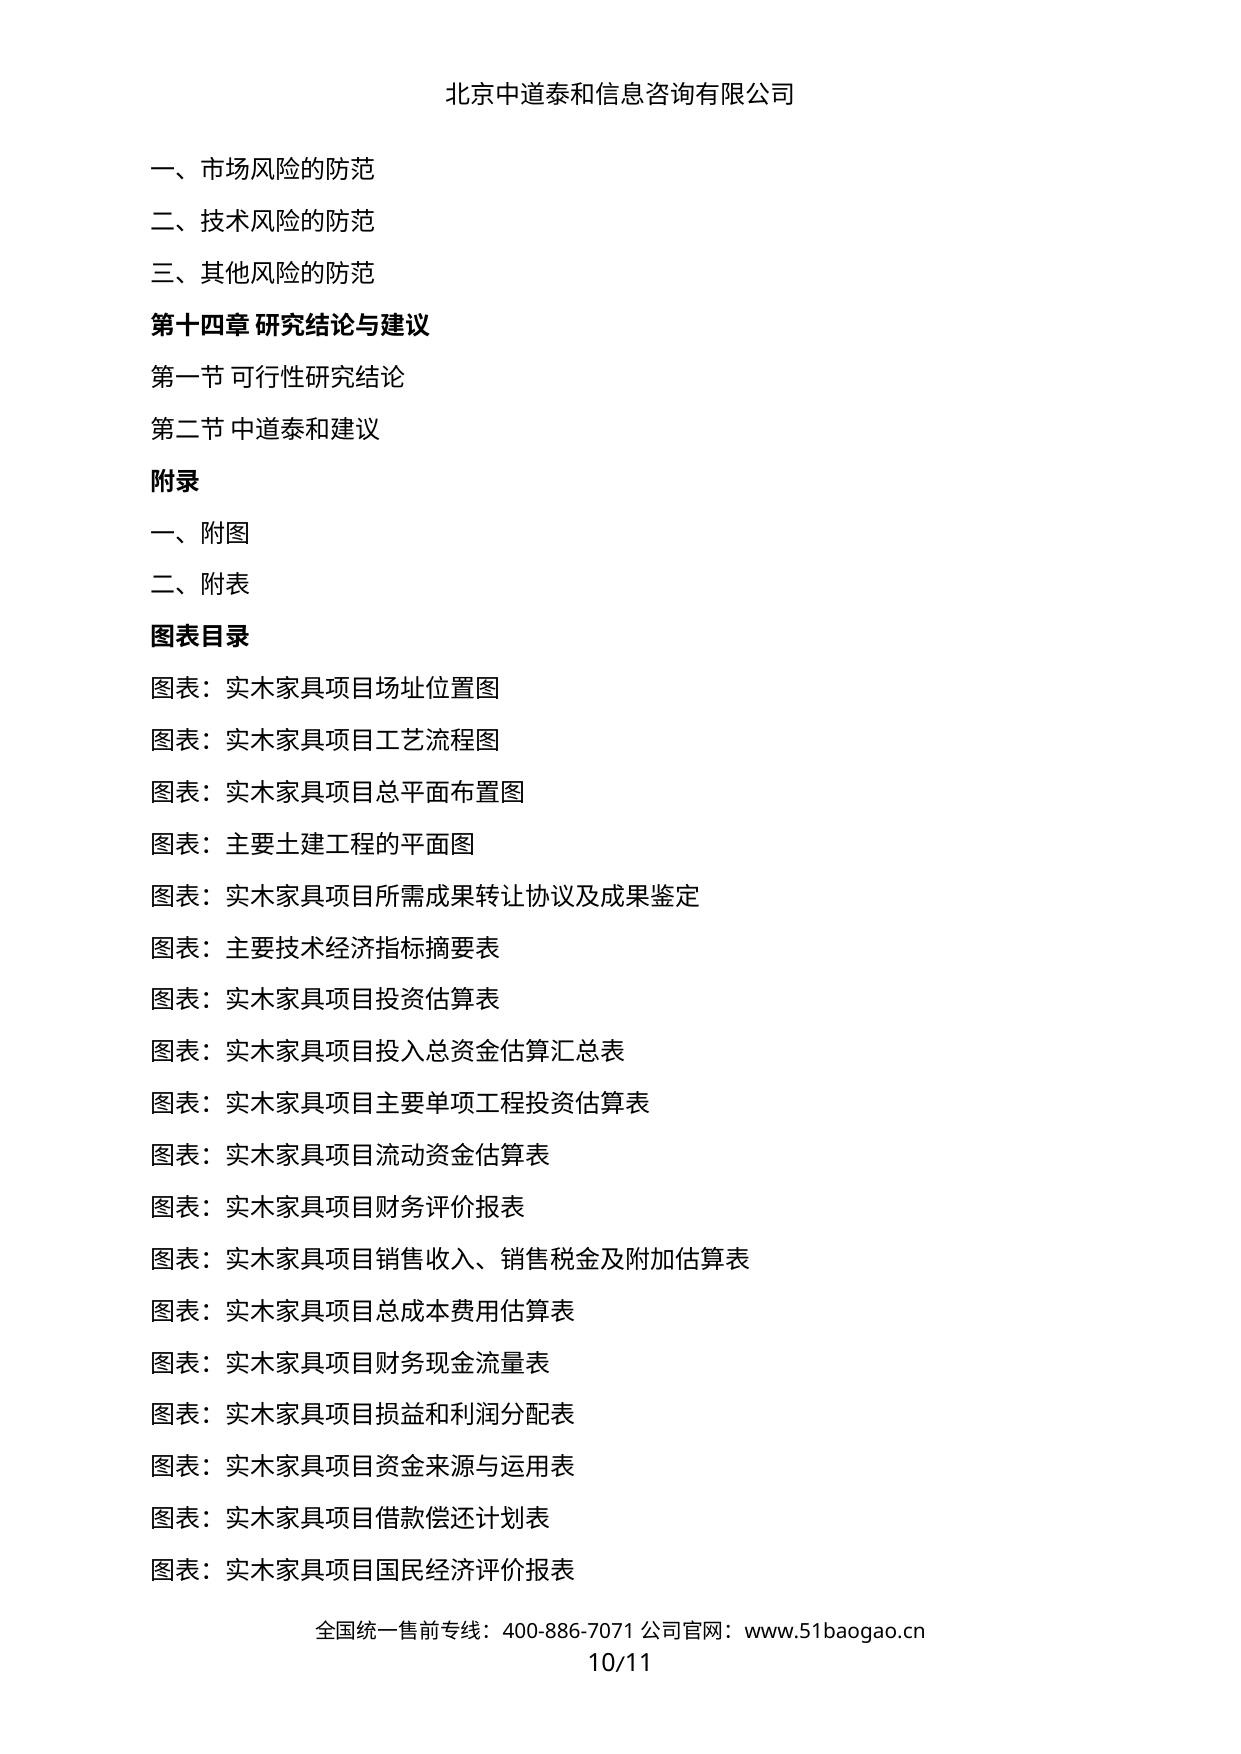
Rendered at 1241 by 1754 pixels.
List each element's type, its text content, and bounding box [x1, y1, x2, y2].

text 图表：实木家具项目财务现金流量表 [150, 1343, 1090, 1379]
text 附录 [150, 461, 1090, 497]
text 第十四章 研究结论与建议 [150, 306, 1090, 342]
text 图表：实木家具项目总平面布置图 [150, 772, 1090, 809]
text 图表：主要土建工程的平面图 [150, 824, 1090, 861]
text 图表：实木家具项目投资估算表 [150, 980, 1090, 1016]
text 图表：实木家具项目工艺流程图 [150, 721, 1090, 757]
text 图表：实木家具项目借款偿还计划表 [150, 1499, 1090, 1535]
text 一、市场风险的防范 [150, 150, 1090, 186]
text 图表：实木家具项目流动资金估算表 [150, 1136, 1090, 1172]
text 一、附图 [150, 513, 1090, 549]
text 图表：实木家具项目财务评价报表 [150, 1187, 1090, 1224]
text 三、其他风险的防范 [150, 254, 1090, 290]
text 二、附表 [150, 565, 1090, 601]
text 图表：实木家具项目所需成果转让协议及成果鉴定 [150, 876, 1090, 912]
text 图表：实木家具项目场址位置图 [150, 669, 1090, 705]
text 二、技术风险的防范 [150, 202, 1090, 238]
text 图表：实木家具项目损益和利润分配表 [150, 1395, 1090, 1431]
text 图表：主要技术经济指标摘要表 [150, 928, 1090, 964]
text 图表：实木家具项目资金来源与运用表 [150, 1447, 1090, 1483]
text 图表目录 [150, 617, 1090, 653]
text 第二节 中道泰和建议 [150, 409, 1090, 446]
text 第一节 可行性研究结论 [150, 357, 1090, 394]
text 图表：实木家具项目国民经济评价报表 [150, 1551, 1090, 1587]
text 图表：实木家具项目主要单项工程投资估算表 [150, 1084, 1090, 1120]
text 图表：实木家具项目投入总资金估算汇总表 [150, 1032, 1090, 1068]
text 图表：实木家具项目总成本费用估算表 [150, 1291, 1090, 1327]
text 图表：实木家具项目销售收入、销售税金及附加估算表 [150, 1239, 1090, 1276]
